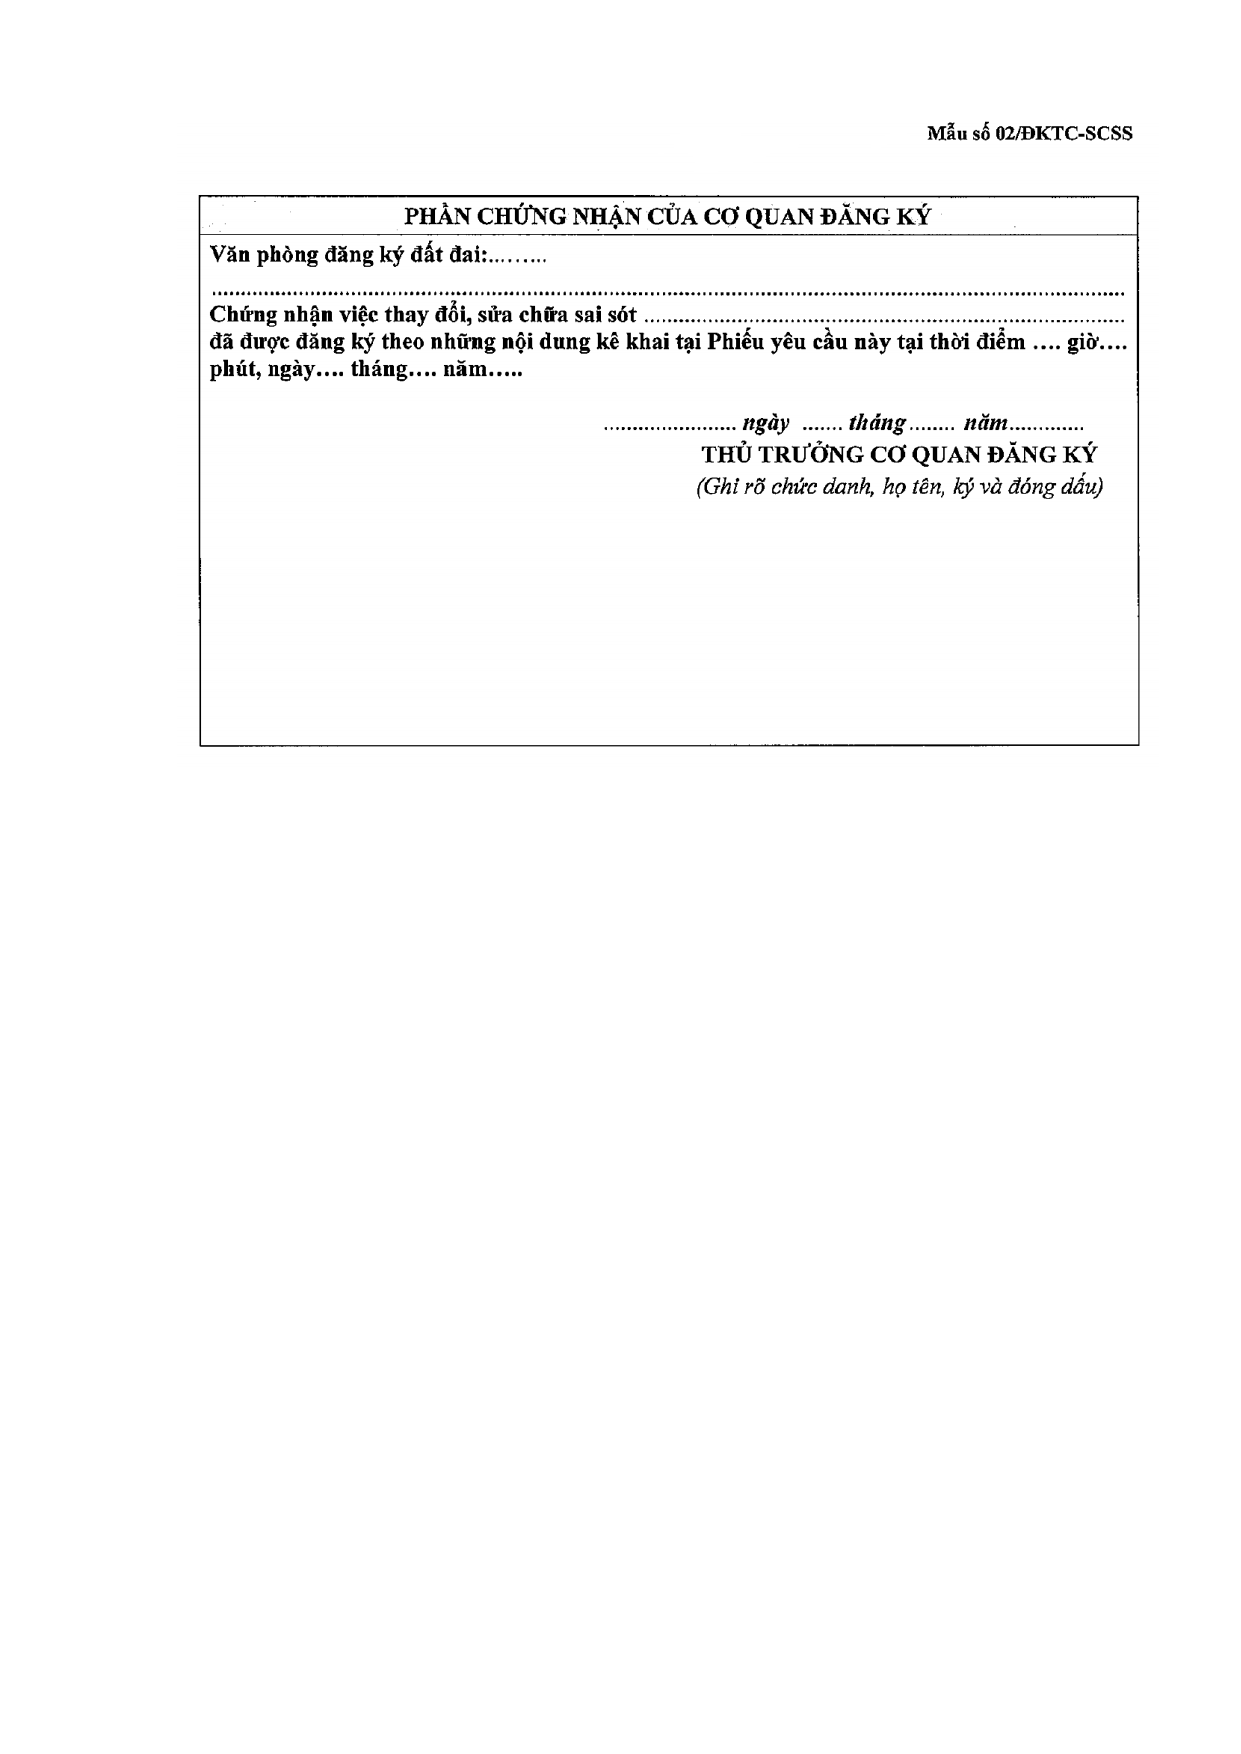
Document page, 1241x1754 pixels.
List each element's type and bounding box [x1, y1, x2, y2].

picture [177, 118, 1185, 1583]
